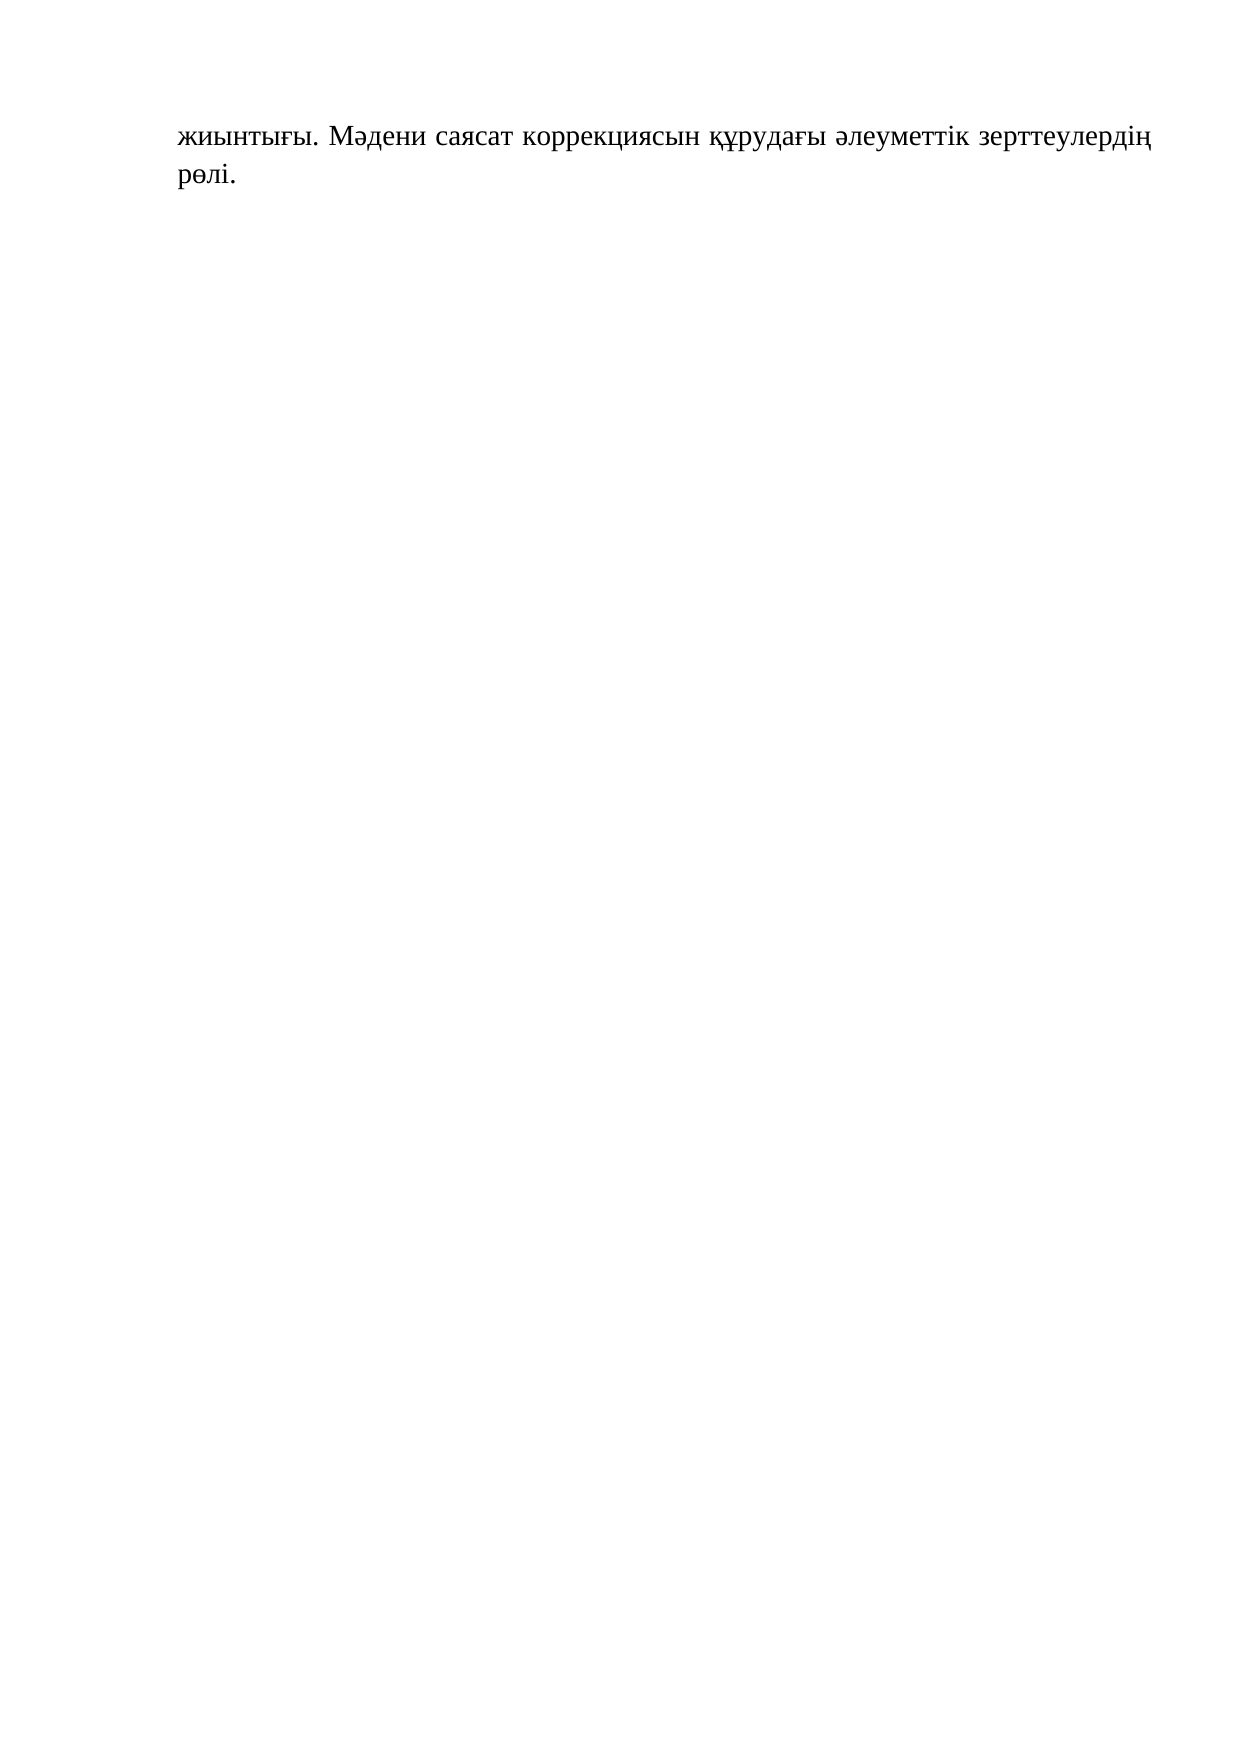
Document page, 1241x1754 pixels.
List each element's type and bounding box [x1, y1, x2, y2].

text [177, 118, 1152, 190]
